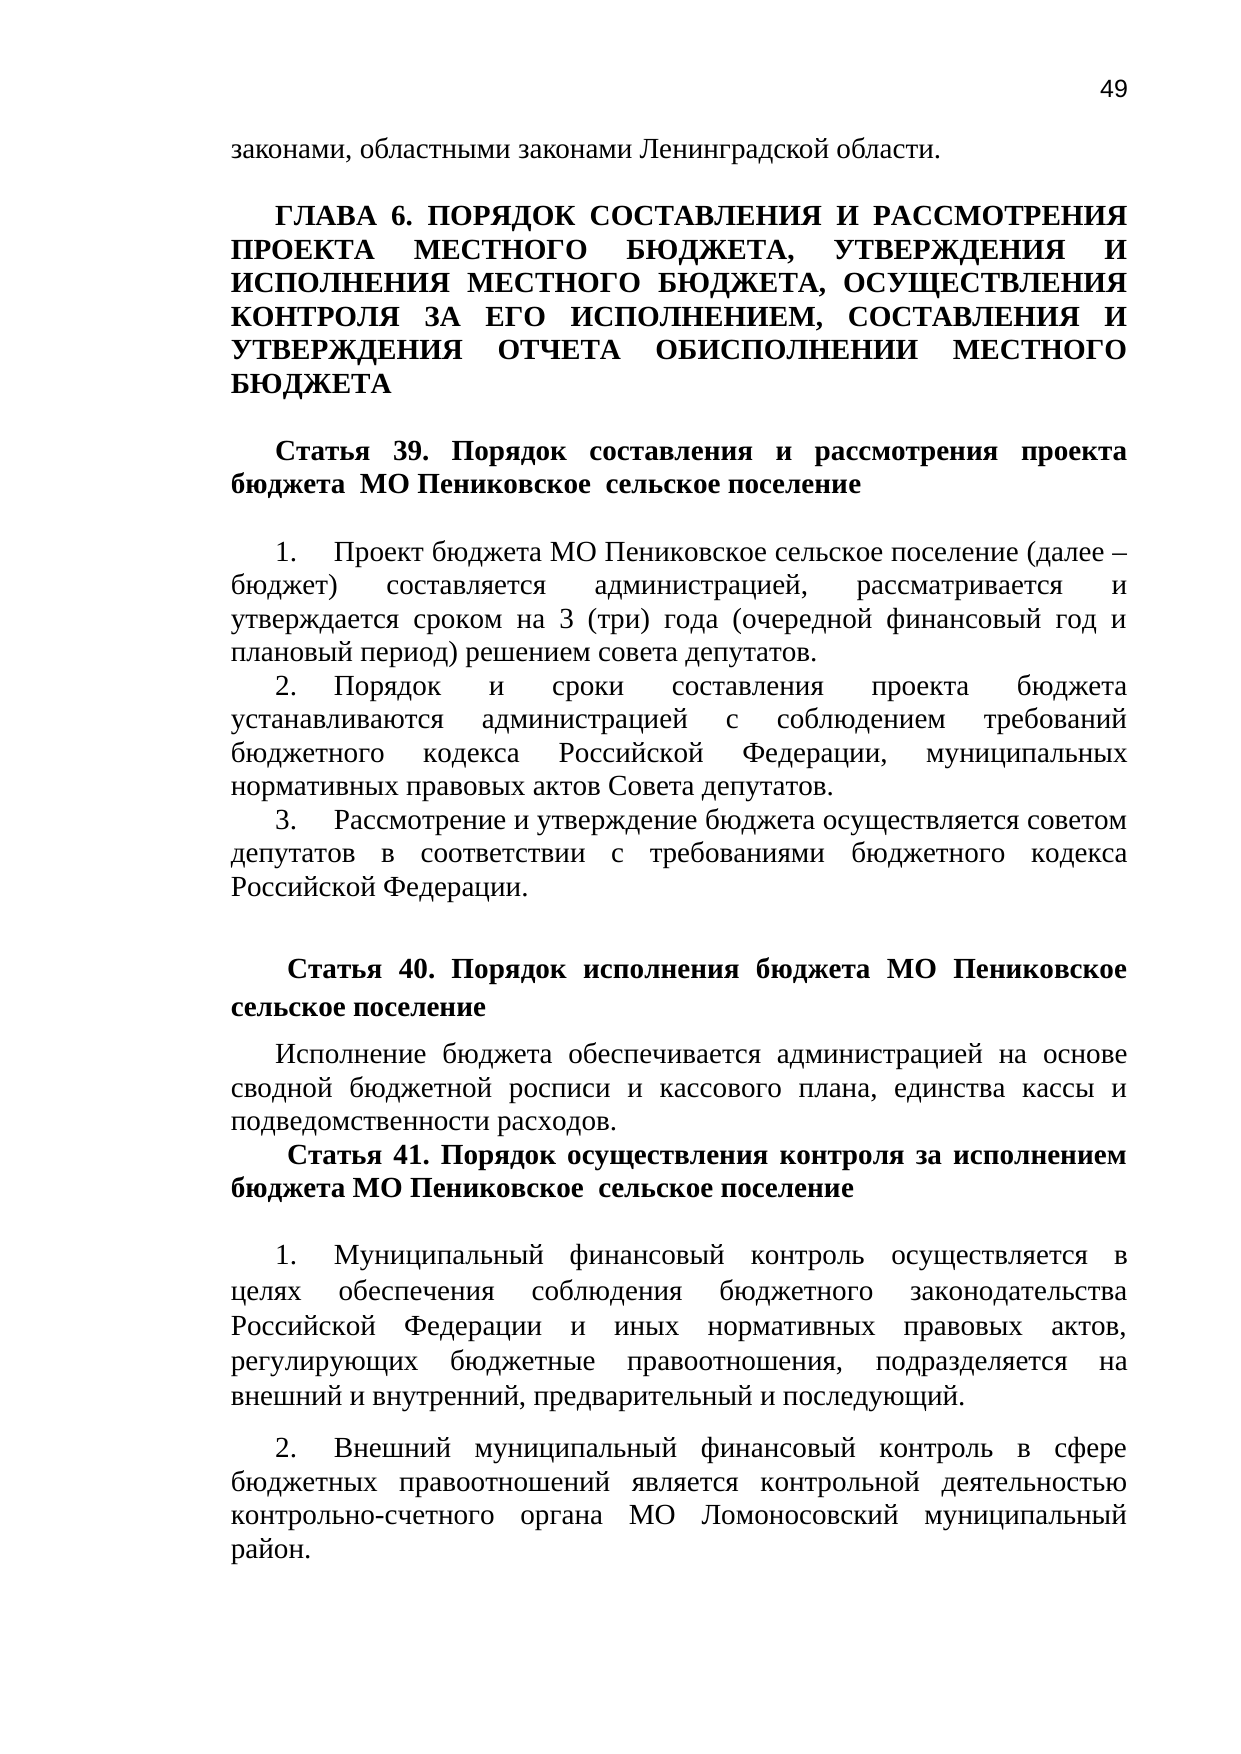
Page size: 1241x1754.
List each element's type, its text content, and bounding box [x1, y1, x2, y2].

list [231, 131, 1128, 165]
list Муниципальный финансовый контроль осуществляется в целях обеспечения соблюдения бюджетного законодательства Российской Федерации и иных нормативных правовых актов, регулирующих бюджетные правоотношения, подразделяется на внешний и внутренний, предварительный и последующий. [231, 1237, 1128, 1412]
list Проект бюджета МО Пениковское сельское поселение (далее – бюджет) составляется администрацией, рассматривается и утверждается сроком на 3 (три) года (очередной финансовый год и плановый период) решением совета депутатов. [231, 534, 1128, 668]
list Рассмотрение и утверждение бюджета осуществляется советом депутатов в соответствии с требованиями бюджетного кодекса Российской Федерации. [231, 802, 1128, 903]
subtitle Статья 41. Порядок осуществления контроля за исполнением бюджета МО Пениковское сельское поселение [231, 1137, 1128, 1204]
list Внешний муниципальный финансовый контроль в сфере бюджетных правоотношений является контрольной деятельностью контрольно-счетного органа МО Ломоносовский муниципальный район. [231, 1430, 1128, 1564]
text Исполнение бюджета обеспечивается администрацией на основе сводной бюджетной росписи и кассового плана, единства кассы и подведомственности расходов. [231, 1036, 1128, 1137]
subtitle Статья 39. Порядок составления и рассмотрения проекта бюджета МО Пениковское сельское поселение [231, 433, 1128, 500]
list Порядок и сроки составления проекта бюджета устанавливаются администрацией с соблюдением требований бюджетного кодекса Российской Федерации, муниципальных нормативных правовых актов Совета депутатов. [231, 668, 1128, 802]
subtitle ГЛАВА 6. ПОРЯДОК СОСТАВЛЕНИЯ И РАССМОТРЕНИЯ ПРОЕКТА МЕСТНОГО БЮДЖЕТА, УТВЕРЖДЕНИЯ И ИСПОЛНЕНИЯ МЕСТНОГО БЮДЖЕТА, ОСУЩЕСТВЛЕНИЯ КОНТРОЛЯ ЗА ЕГО ИСПОЛНЕНИЕМ, СОСТАВЛЕНИЯ И УТВЕРЖДЕНИЯ ОТЧЕТА ОБИСПОЛНЕНИИ МЕСТНОГО БЮДЖЕТА [231, 198, 1128, 399]
subtitle Статья 40. Порядок исполнения бюджета МО Пениковское сельское поселение [231, 949, 1128, 1024]
